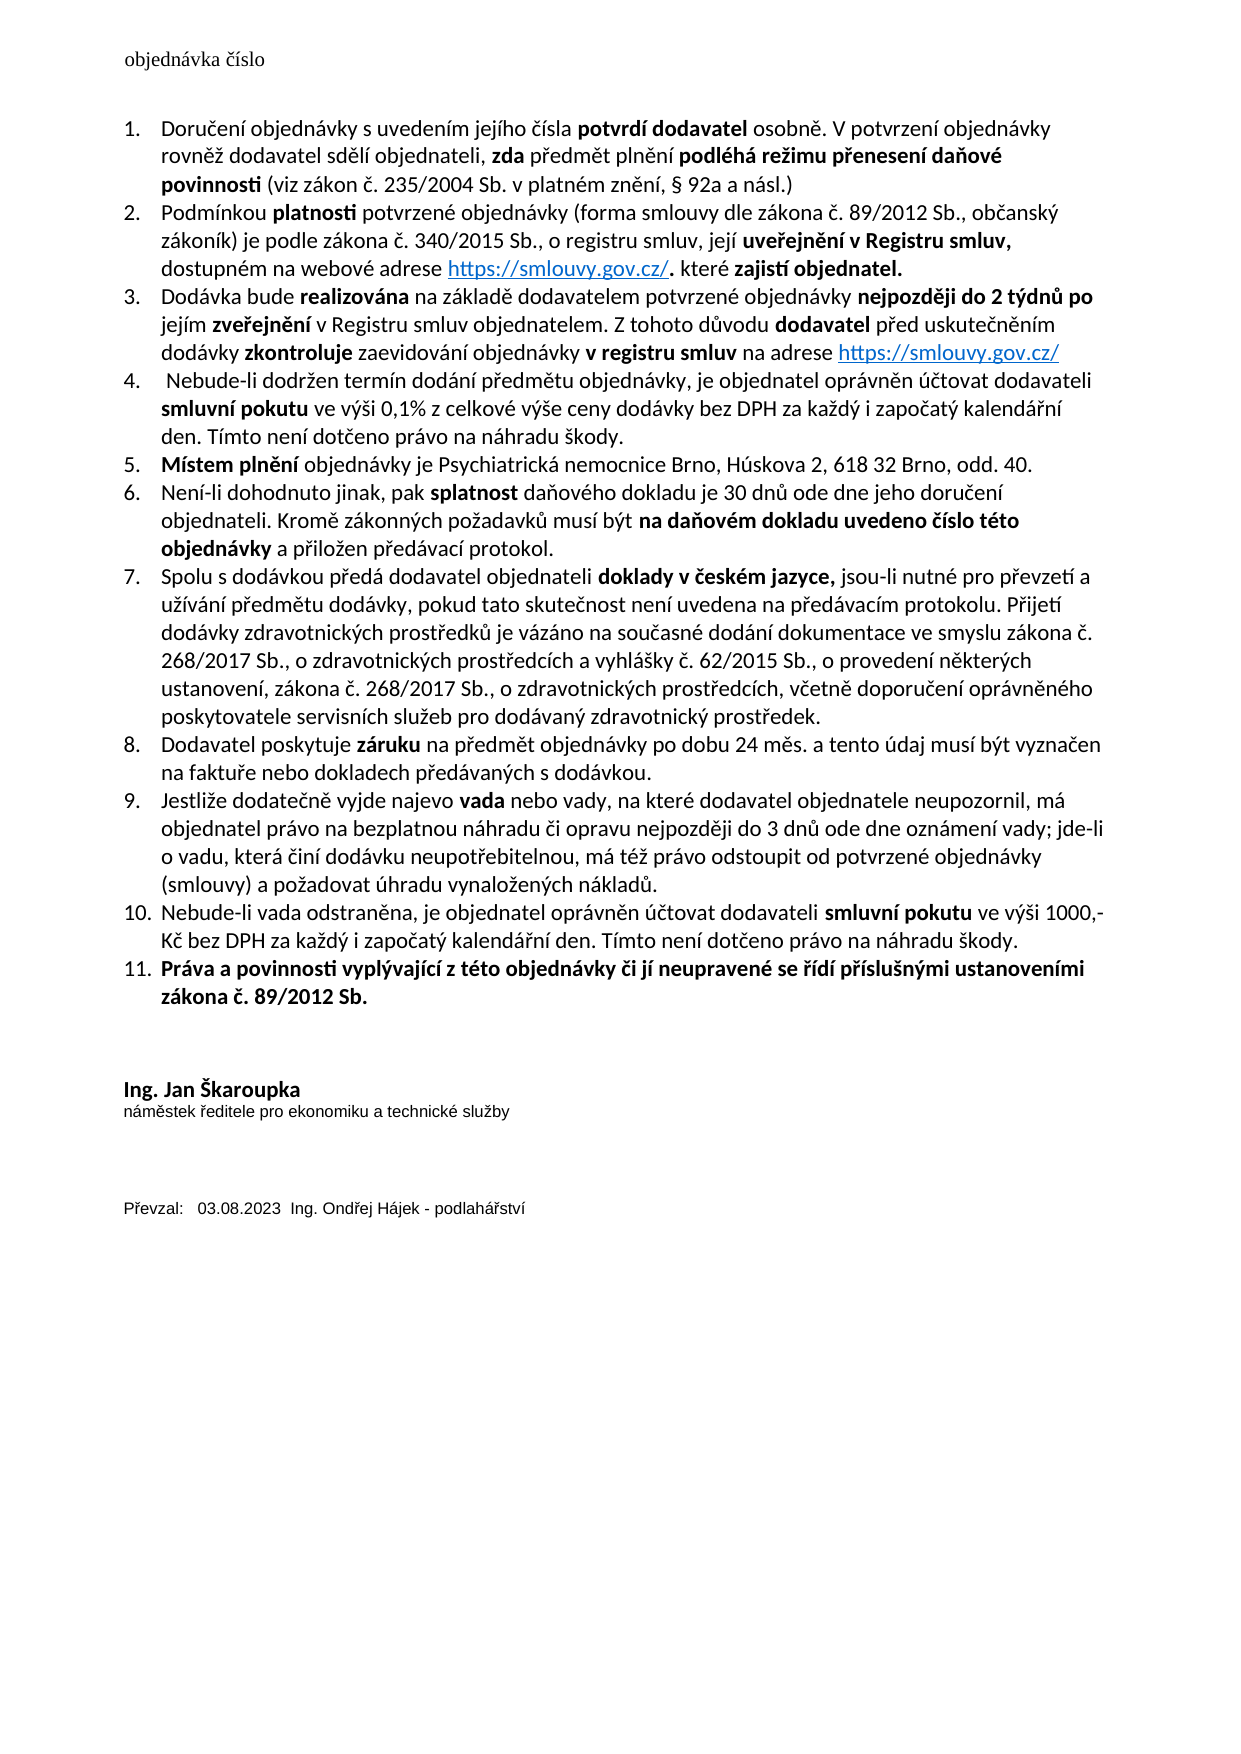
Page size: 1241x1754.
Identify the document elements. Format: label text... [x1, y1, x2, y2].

list Není-li dohodnuto jinak, pak splatnost daňového dokladu je 30 dnů ode dne jeho doručení objednateli. Kromě zákonných požadavků musí být na daňovém dokladu uvedeno číslo této objednávky a přiložen předávací protokol. [123, 478, 1108, 562]
text Převzal: 03.08.2023 Ing. Ondřej Hájek - podlahářství [123, 1199, 1108, 1219]
list Práva a povinnosti vyplývající z této objednávky či jí neupravené se řídí příslušnými ustanoveními zákona č. 89/2012 Sb. [123, 954, 1108, 1010]
text náměstek ředitele pro ekonomiku a technické služby [123, 1102, 1108, 1121]
text Ing. Jan Škaroupka [123, 1079, 1108, 1102]
list Místem plnění objednávky je Psychiatrická nemocnice Brno, Húskova 2, 618 32 Brno, odd. 40. [123, 450, 1108, 478]
list Nebude-li dodržen termín dodání předmětu objednávky, je objednatel oprávněn účtovat dodavateli smluvní pokutu ve výši 0,1% z celkové výše ceny dodávky bez DPH za každý i započatý kalendářní den. Tímto není dotčeno právo na náhradu škody. [123, 366, 1108, 450]
list Doručení objednávky s uvedením jejího čísla potvrdí dodavatel osobně. V potvrzení objednávky rovněž dodavatel sdělí objednateli, zda předmět plnění podléhá režimu přenesení daňové povinnosti (viz zákon č. 235/2004 Sb. v platném znění, § 92a a násl.) [123, 113, 1108, 198]
list Dodavatel poskytuje záruku na předmět objednávky po dobu 24 měs. a tento údaj musí být vyznačen na faktuře nebo dokladech předávaných s dodávkou. [123, 730, 1108, 786]
list Nebude-li vada odstraněna, je objednatel oprávněn účtovat dodavateli smluvní pokutu ve výši 1000,- Kč bez DPH za každý i započatý kalendářní den. Tímto není dotčeno právo na náhradu škody. [123, 898, 1108, 954]
list Dodávka bude realizována na základě dodavatelem potvrzené objednávky nejpozději do 2 týdnů po jejím zveřejnění v Registru smluv objednatelem. Z tohoto důvodu dodavatel před uskutečněním dodávky zkontroluje zaevidování objednávky v registru smluv na adrese https://smlouvy.gov.cz/ [123, 282, 1108, 366]
list Podmínkou platnosti potvrzené objednávky (forma smlouvy dle zákona č. 89/2012 Sb., občanský zákoník) je podle zákona č. 340/2015 Sb., o registru smluv, její uveřejnění v Registru smluv, dostupném na webové adrese https://smlouvy.gov.cz/. které zajistí objednatel. [123, 198, 1108, 282]
list Jestliže dodatečně vyjde najevo vada nebo vady, na které dodavatel objednatele neupozornil, má objednatel právo na bezplatnou náhradu či opravu nejpozději do 3 dnů ode dne oznámení vady; jde-li o vadu, která činí dodávku neupotřebitelnou, má též právo odstoupit od potvrzené objednávky (smlouvy) a požadovat úhradu vynaložených nákladů. [123, 786, 1108, 898]
list Spolu s dodávkou předá dodavatel objednateli doklady v českém jazyce, jsou-li nutné pro převzetí a užívání předmětu dodávky, pokud tato skutečnost není uvedena na předávacím protokolu. Přijetí dodávky zdravotnických prostředků je vázáno na současné dodání dokumentace ve smyslu zákona č. 268/2017 Sb., o zdravotnických prostředcích a vyhlášky č. 62/2015 Sb., o provedení některých ustanovení, zákona č. 268/2017 Sb., o zdravotnických prostředcích, včetně doporučení oprávněného poskytovatele servisních služeb pro dodávaný zdravotnický prostředek. [123, 562, 1108, 730]
